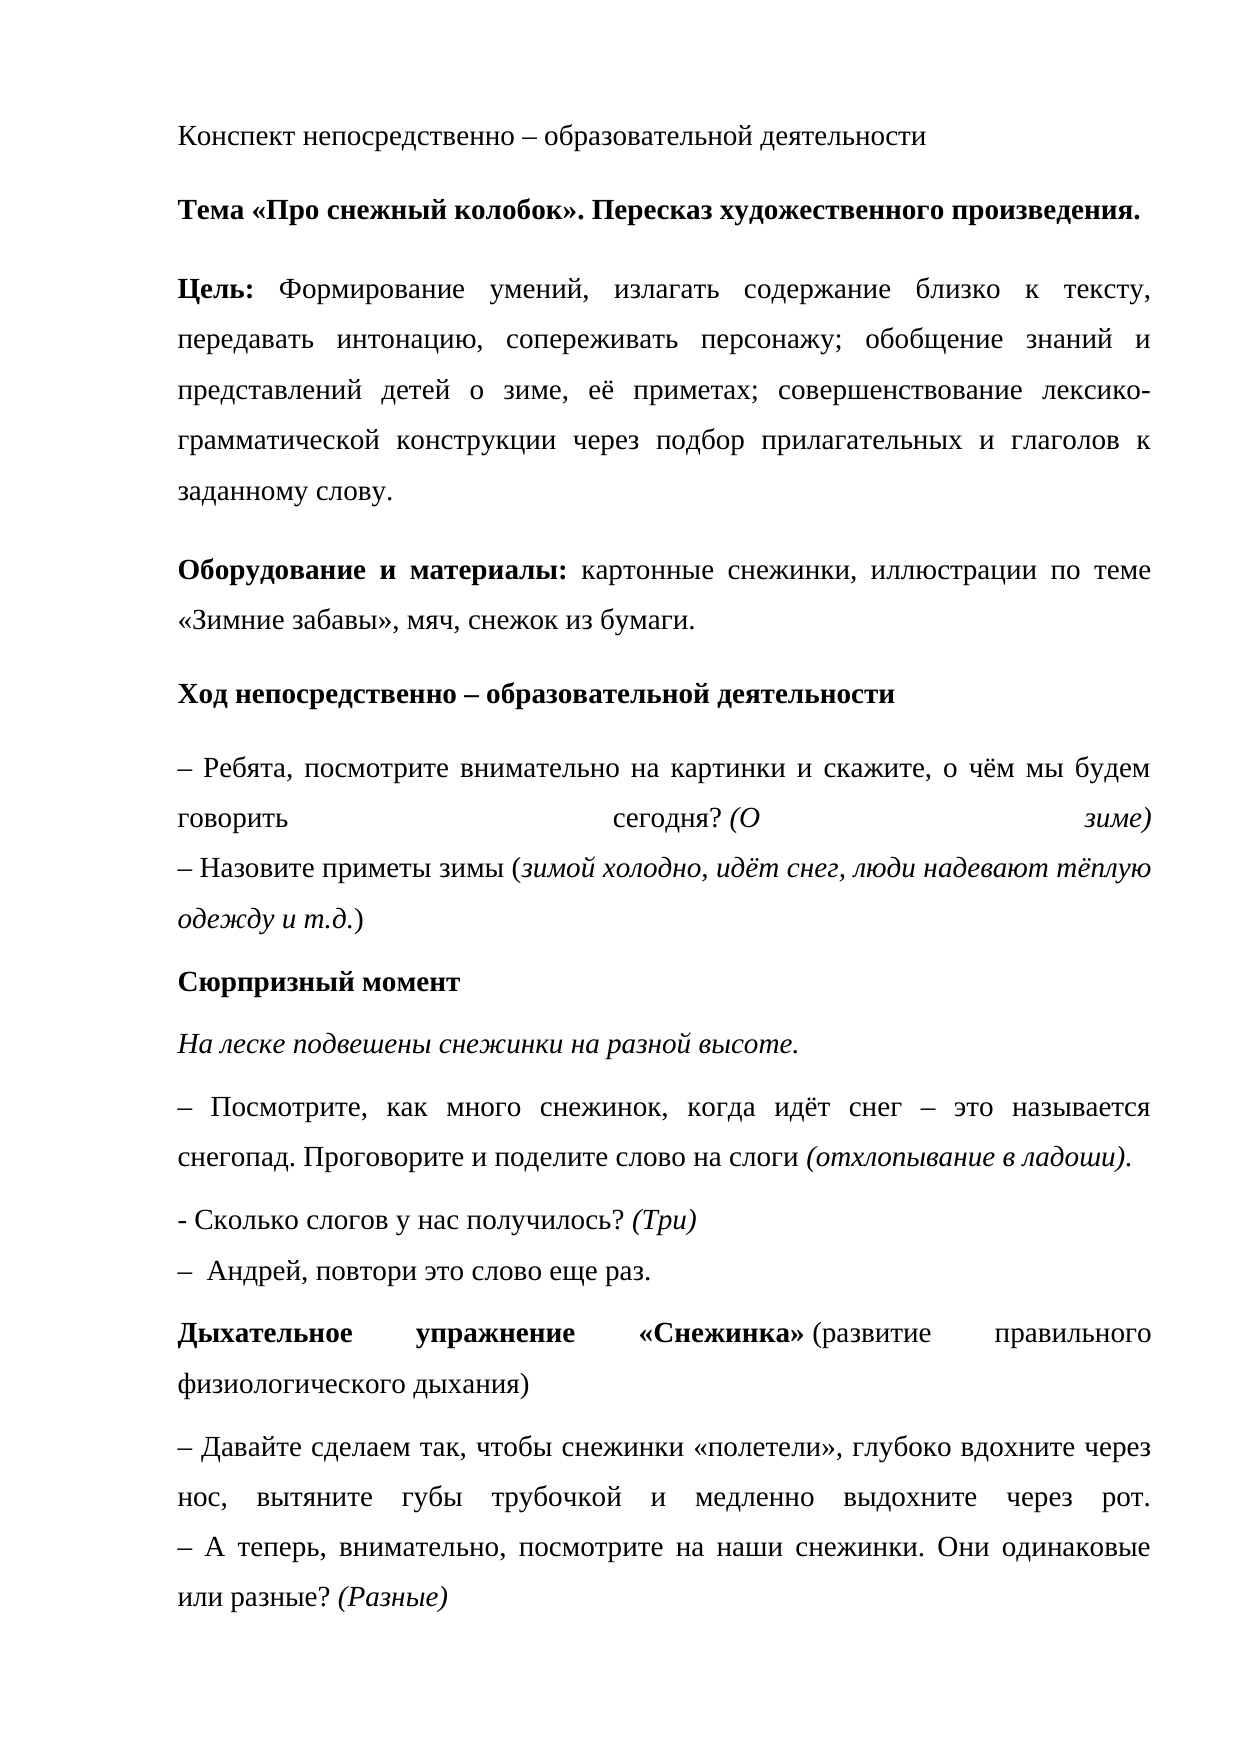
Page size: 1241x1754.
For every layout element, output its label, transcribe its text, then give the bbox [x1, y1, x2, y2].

text - Сколько слогов у нас получилось? (Три) – Андрей, повтори это слово еще раз. [177, 1202, 1152, 1286]
text – Посмотрите, как много снежинок, когда идёт снег – это называется снегопад. Проговорите и поделите слово на слоги (отхлопывание в ладоши). [177, 1089, 1152, 1173]
text Сюрпризный момент [177, 964, 1152, 997]
text На леске подвешены снежинки на разной высоте. [177, 1026, 1152, 1060]
text Оборудование и материалы: картонные снежинки, иллюстрации по теме «Зимние забавы», мяч, снежок из бумаги. [177, 552, 1152, 636]
text Конспект непосредственно – образовательной деятельности [177, 118, 1152, 152]
text – Давайте сделаем так, чтобы снежинки «полетели», глубоко вдохните через нос, вытяните губы трубочкой и медленно выдохните через рот. – А теперь, внимательно, посмотрите на наши снежинки. Они одинаковые или разные? (Разные) [177, 1429, 1152, 1613]
text Дыхательное упражнение «Снежинка» (развитие правильного физиологического дыхания) [177, 1316, 1152, 1399]
text Ход непосредственно – образовательной деятельности [177, 676, 1152, 710]
text – Ребята, посмотрите внимательно на картинки и скажите, о чём мы будем говорить сегодня? (О зиме) – Назовите приметы зимы (зимой холодно, идёт снег, люди надевают тёплую одежду и т.д.) [177, 750, 1152, 934]
text Цель: Формирование умений, излагать содержание близко к тексту, передавать интонацию, сопереживать персонажу; обобщение знаний и представлений детей о зиме, её приметах; совершенствование лексико-грамматической конструкции через подбор прилагательных и глаголов к заданному слову. [177, 271, 1152, 506]
text Тема «Про снежный колобок». Пересказ художественного произведения. [177, 192, 1152, 225]
